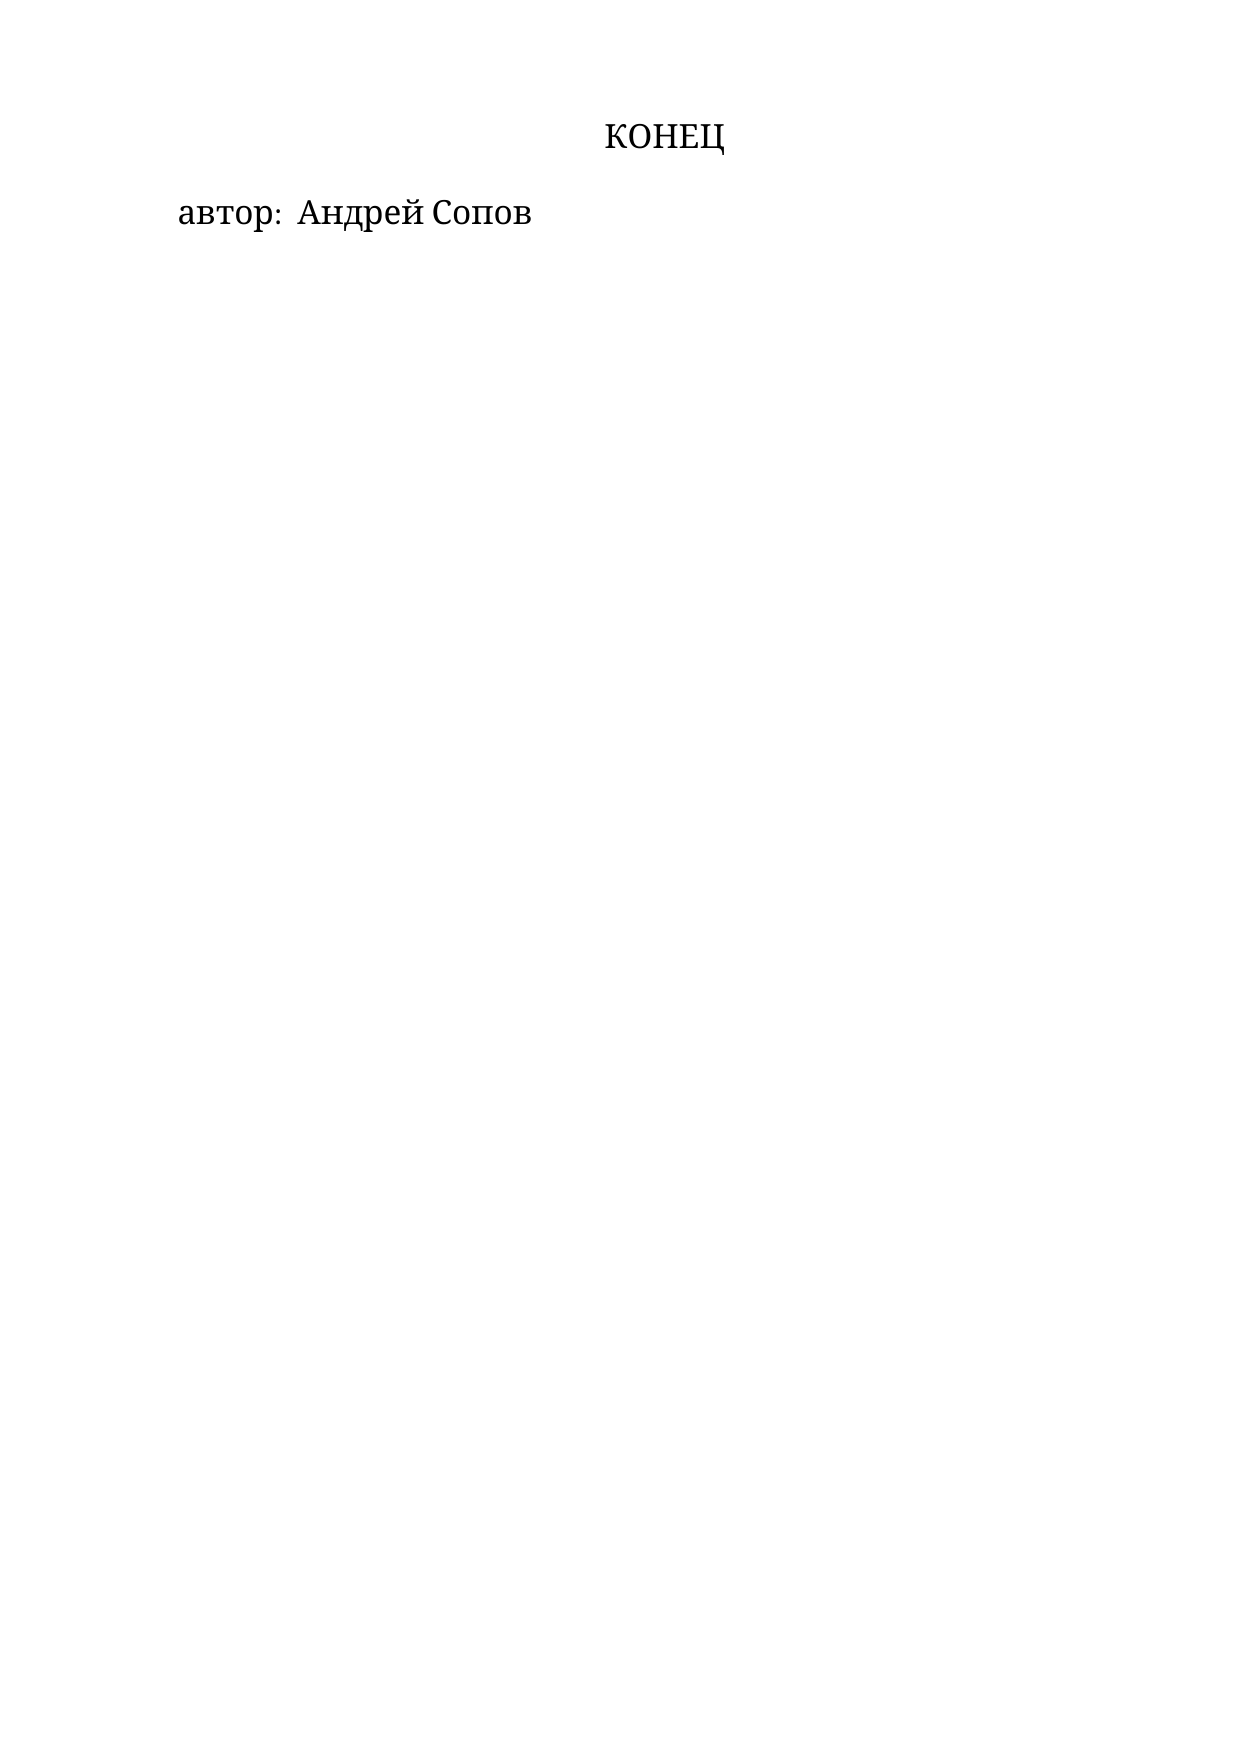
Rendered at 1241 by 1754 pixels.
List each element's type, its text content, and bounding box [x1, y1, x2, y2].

text КОНЕЦ [177, 118, 1152, 156]
text автор: Андрей Сопов [177, 195, 1152, 233]
